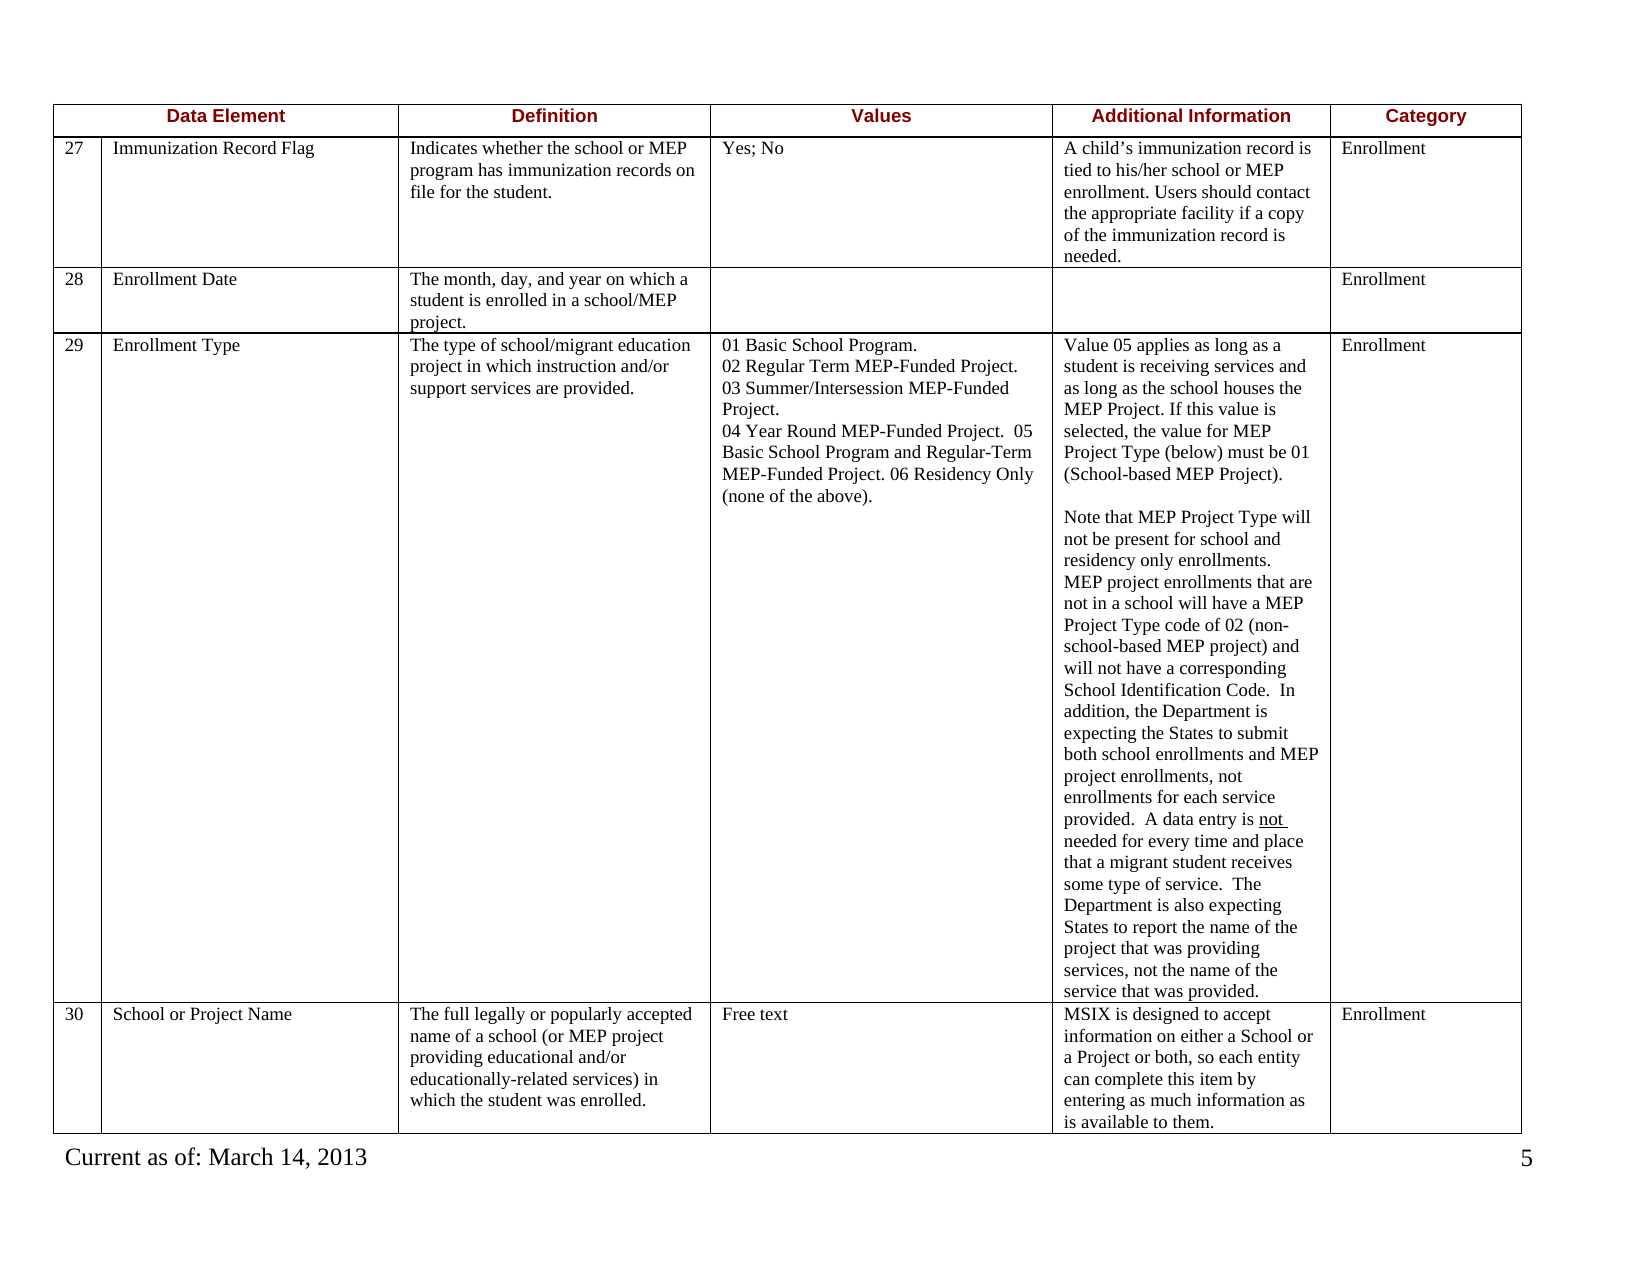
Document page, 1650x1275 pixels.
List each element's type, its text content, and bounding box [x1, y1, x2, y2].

table_cell The month, day, and year on which a student is enrolled in a school/MEP project. [399, 268, 710, 332]
table_cell Value 05 applies as long as a student is receiving services and as long as the school houses the MEP Project. If this value is selected, the value for MEP Project Type (below) must be 01 (School-based MEP Project). Note that MEP Project Type will not be present for school and residency only enrollments. MEP project enrollments that are not in a school will have a MEP Project Type code of 02 (non-school-based MEP project) and will not have a corresponding School Identification Code. In addition, the Department is expecting the States to submit both school enrollments and MEP project enrollments, not enrollments for each service provided. A data entry is not needed for every time and place that a migrant student receives some type of service. The Department is also expecting States to report the name of the project that was providing services, not the name of the service that was provided. [1053, 334, 1330, 1002]
table_cell Enrollment [1331, 138, 1521, 267]
table_cell Enrollment Type [102, 334, 398, 1002]
table_cell The type of school/migrant education project in which instruction and/or support services are provided. [399, 334, 710, 1002]
table_header Category [1331, 105, 1521, 136]
table_header Definition [399, 105, 710, 136]
table_cell Indicates whether the school or MEP program has immunization records on file for the student. [399, 138, 710, 267]
table_header Values [711, 105, 1052, 136]
table_cell Free text [711, 1003, 1052, 1132]
table_cell School or Project Name [102, 1003, 398, 1132]
table_cell 28 [54, 268, 101, 332]
table_cell 27 [54, 138, 101, 267]
table_cell MSIX is designed to accept information on either a School or a Project or both, so each entity can complete this item by entering as much information as is available to them. [1053, 1003, 1330, 1132]
table_cell Enrollment [1331, 1003, 1521, 1132]
table_cell [711, 268, 1052, 332]
table_cell Immunization Record Flag [102, 138, 398, 267]
table_cell 29 [54, 334, 101, 1002]
table_cell Enrollment Date [102, 268, 398, 332]
table_header Data Element [54, 105, 398, 136]
table_cell Yes; No [711, 138, 1052, 267]
table_cell Enrollment [1331, 334, 1521, 1002]
table_cell [1053, 268, 1330, 332]
table_cell 01 Basic School Program. 02 Regular Term MEP-Funded Project. 03 Summer/Intersession MEP-Funded Project. 04 Year Round MEP-Funded Project. 05 Basic School Program and Regular-Term MEP-Funded Project. 06 Residency Only (none of the above). [711, 334, 1052, 1002]
table_header Additional Information [1053, 105, 1330, 136]
table_cell Enrollment [1331, 268, 1521, 332]
table_cell The full legally or popularly accepted name of a school (or MEP project providing educational and/or educationally-related services) in which the student was enrolled. [399, 1003, 710, 1132]
table_cell A child’s immunization record is tied to his/her school or MEP enrollment. Users should contact the appropriate facility if a copy of the immunization record is needed. [1053, 138, 1330, 267]
table_cell 30 [54, 1003, 101, 1132]
